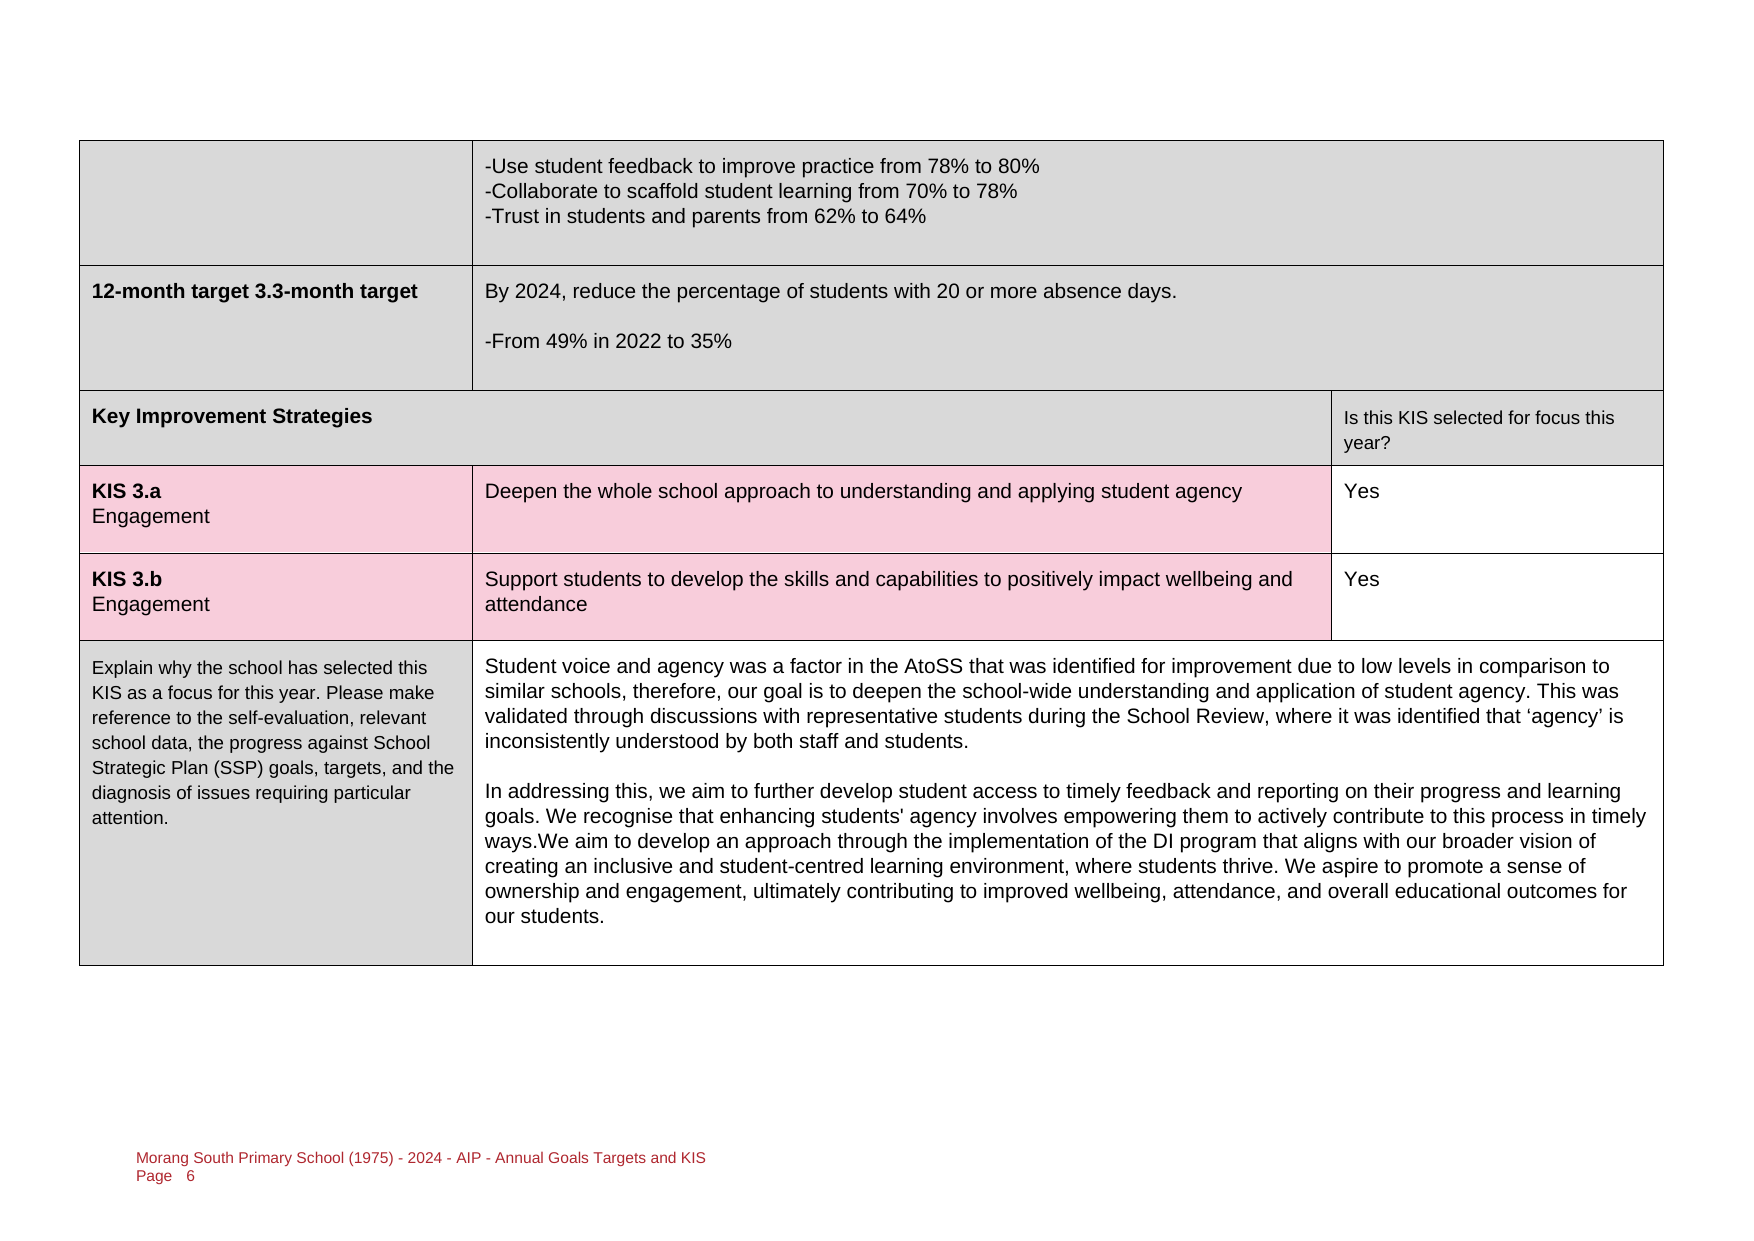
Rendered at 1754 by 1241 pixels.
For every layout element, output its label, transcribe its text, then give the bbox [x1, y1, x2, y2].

table_cell 12-month target 3.3-month target [80, 266, 472, 390]
table_cell By 2024, reduce the percentage of students with 20 or more absence days. -From 49% in 2022 to 35% [473, 266, 1663, 390]
table_cell Deepen the whole school approach to understanding and applying student agency [473, 466, 1331, 552]
table_cell Yes [1332, 466, 1663, 552]
table_cell Explain why the school has selected this KIS as a focus for this year. Please make reference to the self-evaluation, relevant school data, the progress against School Strategic Plan (SSP) goals, targets, and the diagnosis of issues requiring particular attention. [80, 641, 472, 965]
table_cell Yes [1332, 554, 1663, 640]
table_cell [473, 141, 1663, 265]
table_cell KIS 3.a Engagement [80, 466, 472, 552]
table_cell KIS 3.b Engagement [80, 554, 472, 640]
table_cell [80, 141, 472, 265]
table_cell Key Improvement Strategies [80, 391, 1331, 465]
table_cell Support students to develop the skills and capabilities to positively impact wellbeing and attendance [473, 554, 1331, 640]
table_cell Student voice and agency was a factor in the AtoSS that was identified for improvement due to low levels in comparison to similar schools, therefore, our goal is to deepen the school-wide understanding and application of student agency. This was validated through discussions with representative students during the School Review, where it was identified that ‘agency’ is inconsistently understood by both staff and students. In addressing this, we aim to further develop student access to timely feedback and reporting on their progress and learning goals. We recognise that enhancing students' agency involves empowering them to actively contribute to this process in timely ways.We aim to develop an approach through the implementation of the DI program that aligns with our broader vision of creating an inclusive and student-centred learning environment, where students thrive. We aspire to promote a sense of ownership and engagement, ultimately contributing to improved wellbeing, attendance, and overall educational outcomes for our students. [473, 641, 1663, 965]
table_cell Is this KIS selected for focus this year? [1332, 391, 1663, 465]
